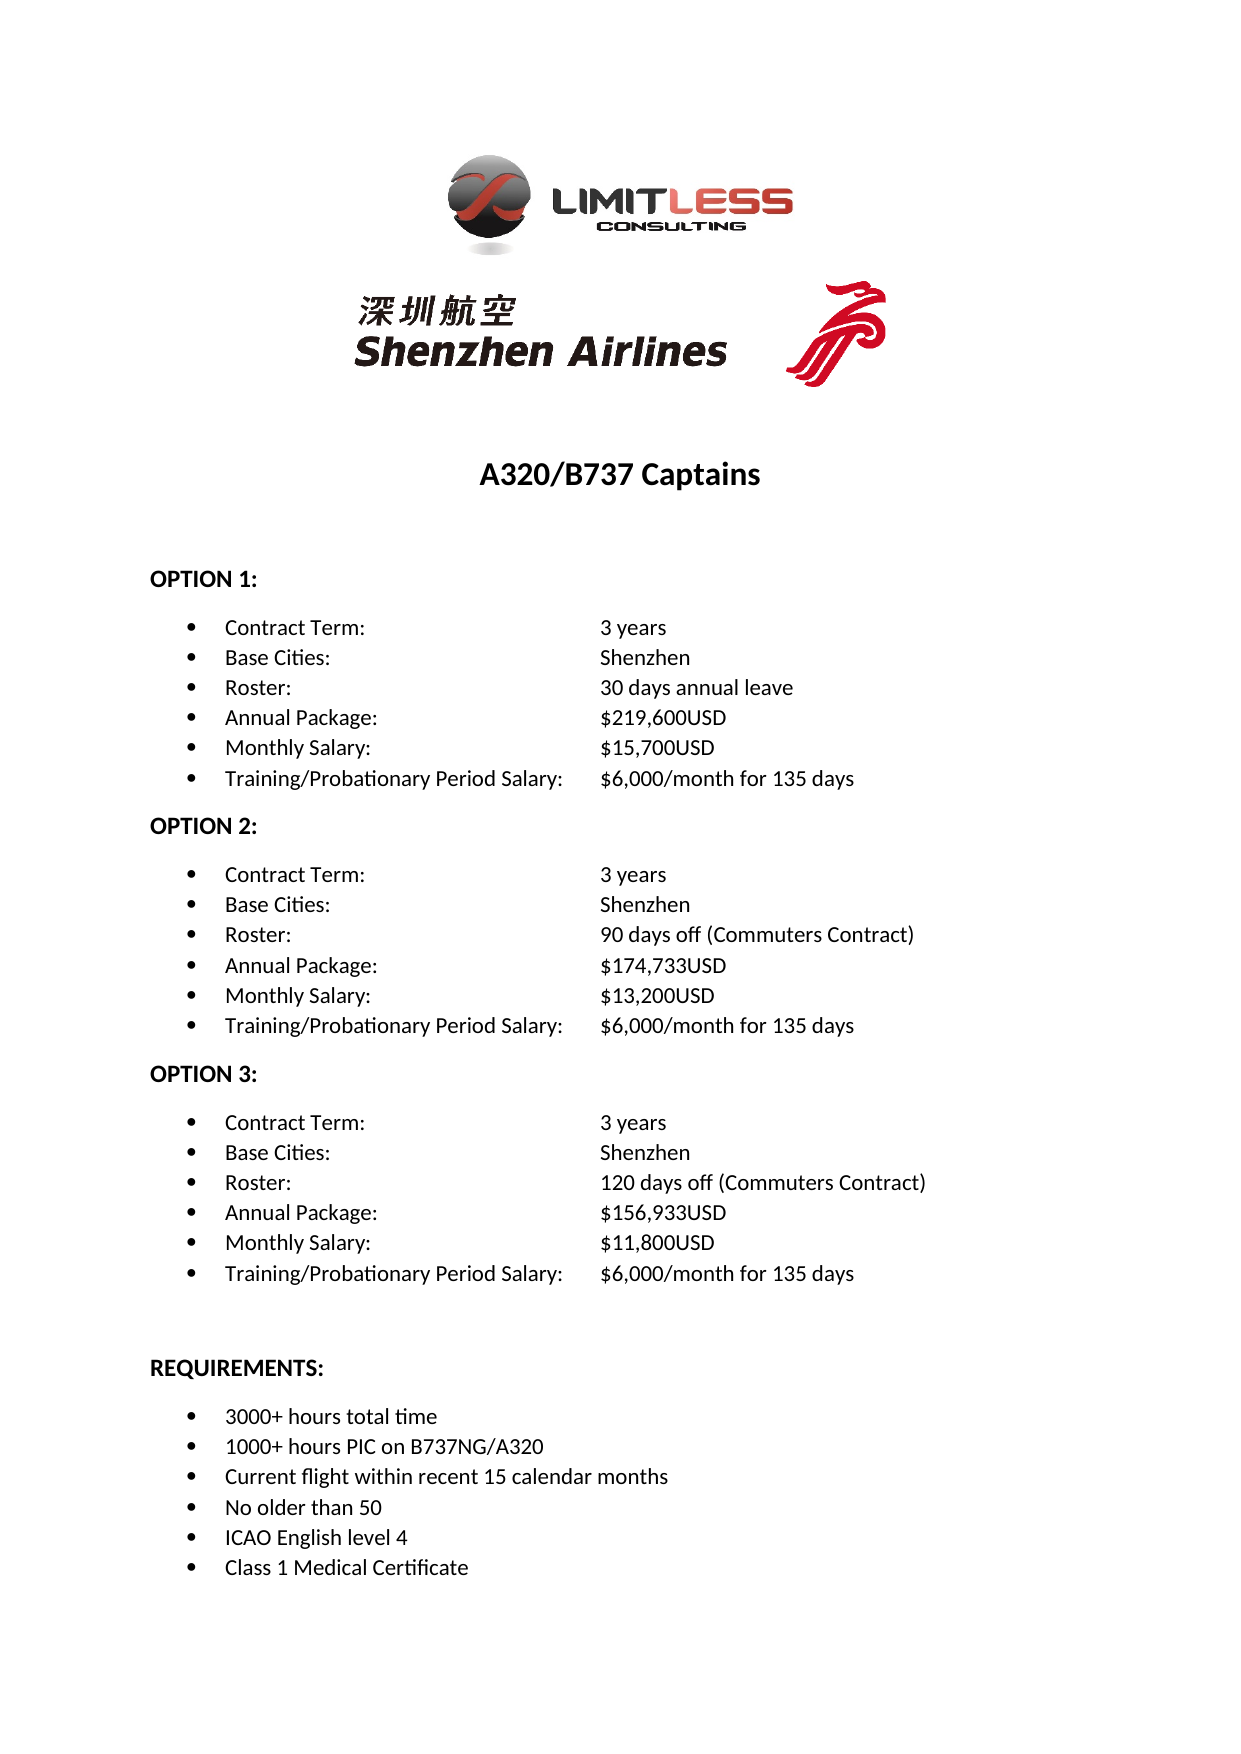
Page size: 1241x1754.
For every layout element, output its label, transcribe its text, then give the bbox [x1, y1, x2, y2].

list Roster: 120 days off (Commuters Contract) [187, 1168, 1090, 1196]
list Base Cities: Shenzhen [187, 643, 1090, 671]
text A320/B737 Captains [150, 453, 1090, 493]
list Base Cities: Shenzhen [187, 890, 1090, 918]
text REQUIREMENTS: [150, 1352, 1090, 1383]
list No older than 50 [187, 1493, 1090, 1521]
list Contract Term: 3 years [187, 1108, 1090, 1136]
text OPTION 1: [150, 563, 1090, 593]
list Training/Probationary Period Salary: $6,000/month for 135 days [187, 764, 1090, 792]
list 1000+ hours PIC on B737NG/A320 [187, 1432, 1090, 1460]
list Training/Probationary Period Salary: $6,000/month for 135 days [187, 1011, 1090, 1039]
list Monthly Salary: $13,200USD [187, 981, 1090, 1009]
list ICAO English level 4 [187, 1523, 1090, 1551]
list Annual Package: $174,733USD [187, 951, 1090, 979]
list 3000+ hours total time [187, 1402, 1090, 1430]
list Annual Package: $156,933USD [187, 1198, 1090, 1226]
picture [354, 281, 886, 387]
list Base Cities: Shenzhen [187, 1138, 1090, 1166]
text OPTION 2: [150, 811, 1090, 841]
list Class 1 Medical Certificate [187, 1553, 1090, 1581]
text OPTION 3: [150, 1058, 1090, 1088]
list Monthly Salary: $15,700USD [187, 733, 1090, 761]
list Roster: 90 days off (Commuters Contract) [187, 921, 1090, 948]
list Current flight within recent 15 calendar months [187, 1462, 1090, 1490]
list Annual Package: $219,600USD [187, 703, 1090, 731]
list Contract Term: 3 years [187, 613, 1090, 641]
list Contract Term: 3 years [187, 860, 1090, 888]
list Monthly Salary: $11,800USD [187, 1228, 1090, 1256]
picture [432, 150, 809, 263]
list Training/Probationary Period Salary: $6,000/month for 135 days [187, 1259, 1090, 1287]
list Roster: 30 days annual leave [187, 673, 1090, 701]
